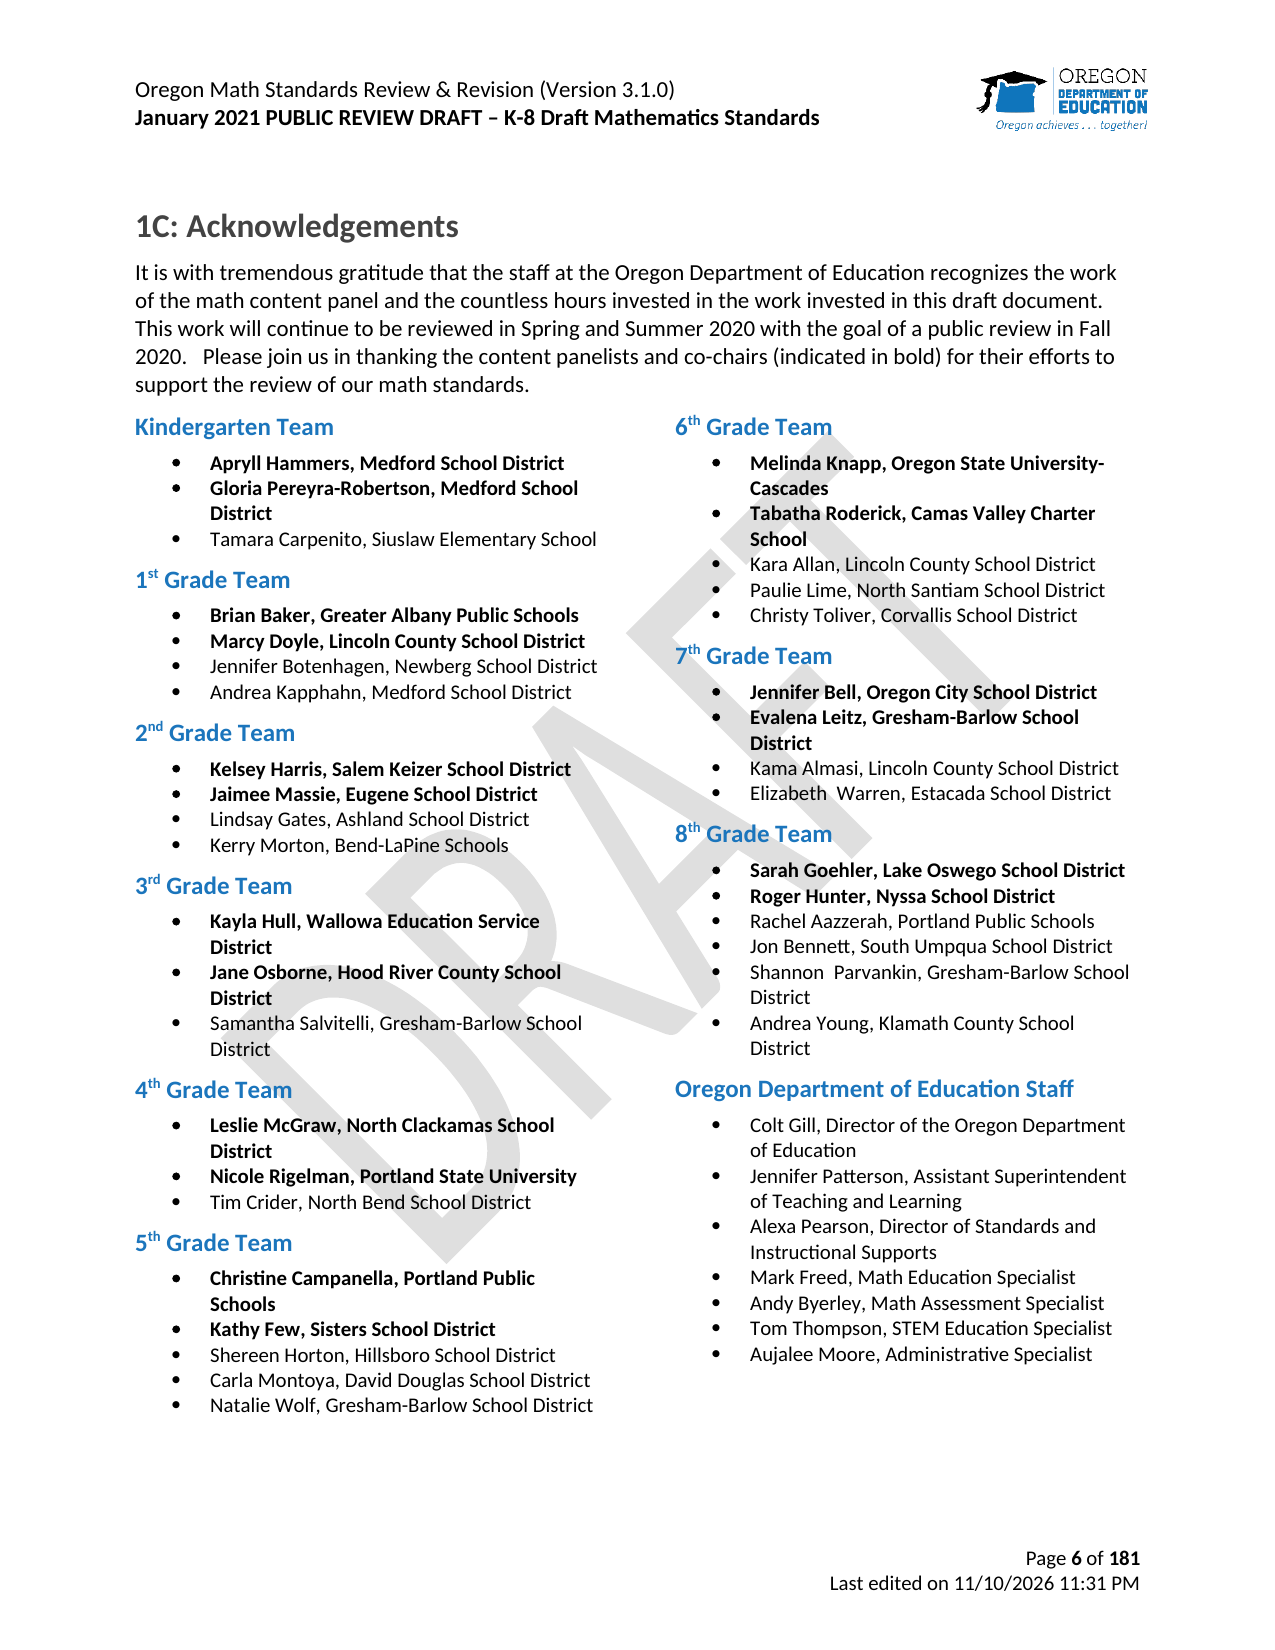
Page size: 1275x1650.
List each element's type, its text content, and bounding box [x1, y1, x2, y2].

list Lindsay Gates, Ashland School District [172, 807, 600, 832]
list Elizabeth Warren, Estacada School District [712, 781, 1140, 806]
list Roger Hunter, Nyssa School District [712, 883, 1140, 908]
list Evalena Leitz, Gresham-Barlow School District [712, 704, 1140, 755]
list Nicole Rigelman, Portland State University [172, 1163, 600, 1189]
subtitle 6th Grade Team [675, 411, 1140, 441]
list Tom Thompson, STEM Education Specialist [712, 1315, 1140, 1341]
list Sarah Goehler, Lake Oswego School District [712, 857, 1140, 883]
list Colt Gill, Director of the Oregon Department of Education [712, 1112, 1140, 1163]
list Rachel Aazzerah, Portland Public Schools [712, 908, 1140, 934]
list Jon Bennett, South Umpqua School District [712, 934, 1140, 959]
picture [957, 48, 1168, 154]
list Jennifer Botenhagen, Newberg School District [172, 653, 600, 679]
list Christine Campanella, Portland Public Schools [172, 1266, 600, 1316]
list Gloria Pereyra-Robertson, Medford School District [172, 475, 600, 526]
list Tamara Carpenito, Siuslaw Elementary School [172, 526, 600, 551]
list Mark Freed, Math Education Specialist [712, 1264, 1140, 1290]
subtitle Oregon Department of Education Staff [675, 1073, 1140, 1104]
list Carla Montoya, David Douglas School District [172, 1367, 600, 1393]
list Kathy Few, Sisters School District [172, 1316, 600, 1342]
list Tim Crider, North Bend School District [172, 1189, 600, 1214]
list Jaimee Massie, Eugene School District [172, 781, 600, 807]
list Shannon Parvankin, Gresham-Barlow School District [712, 959, 1140, 1010]
list Jane Osborne, Hood River County School District [172, 959, 600, 1010]
list Samantha Salvitelli, Gresham-Barlow School District [172, 1010, 600, 1061]
list Paulie Lime, North Santiam School District [712, 577, 1140, 602]
list Kara Allan, Lincoln County School District [712, 551, 1140, 577]
subtitle Kindergarten Team [135, 411, 600, 441]
list Andrea Young, Klamath County School District [712, 1010, 1140, 1061]
list Tabatha Roderick, Camas Valley Charter School [712, 501, 1140, 551]
subtitle 7th Grade Team [675, 640, 1140, 671]
list Leslie McGraw, North Clackamas School District [172, 1113, 600, 1163]
subtitle 2nd Grade Team [135, 717, 600, 747]
subtitle 1st Grade Team [135, 564, 600, 594]
subtitle 5th Grade Team [135, 1227, 600, 1257]
list Brian Baker, Greater Albany Public Schools [172, 603, 600, 628]
list Melinda Knapp, Oregon State University-Cascades [712, 450, 1140, 501]
list Kelsey Harris, Salem Keizer School District [172, 756, 600, 781]
list Kama Almasi, Lincoln County School District [712, 755, 1140, 781]
list Christy Toliver, Corvallis School District [712, 602, 1140, 628]
list Marcy Doyle, Lincoln County School District [172, 628, 600, 653]
subtitle 8th Grade Team [675, 818, 1140, 849]
list Jennifer Bell, Oregon City School District [712, 679, 1140, 704]
list Natalie Wolf, Gresham-Barlow School District [172, 1393, 600, 1418]
list Kayla Hull, Wallowa Education Service District [172, 909, 600, 959]
list Aujalee Moore, Administrative Specialist [712, 1341, 1140, 1366]
subtitle 1C: Acknowledgements [135, 205, 1140, 246]
list Alexa Pearson, Director of Standards and Instructional Supports [712, 1214, 1140, 1264]
text It is with tremendous gratitude that the staff at the Oregon Department of Education recognizes the work of the math content panel and the countless hours invested in the work invested in this draft document. This work will continue to be reviewed in Spring and Summer 2020 with the goal of a public review in Fall 2020. Please join us in thanking the content panelists and co-chairs (indicated in bold) for their efforts to support the review of our math standards. [135, 258, 1140, 398]
list Shereen Horton, Hillsboro School District [172, 1342, 600, 1367]
subtitle 3rd Grade Team [135, 870, 600, 900]
list Apryll Hammers, Medford School District [172, 450, 600, 475]
list Jennifer Patterson, Assistant Superintendent of Teaching and Learning [712, 1163, 1140, 1214]
list Andy Byerley, Math Assessment Specialist [712, 1290, 1140, 1315]
subtitle 4th Grade Team [135, 1074, 600, 1104]
list Kerry Morton, Bend-LaPine Schools [172, 832, 600, 857]
list Andrea Kapphahn, Medford School District [172, 679, 600, 704]
